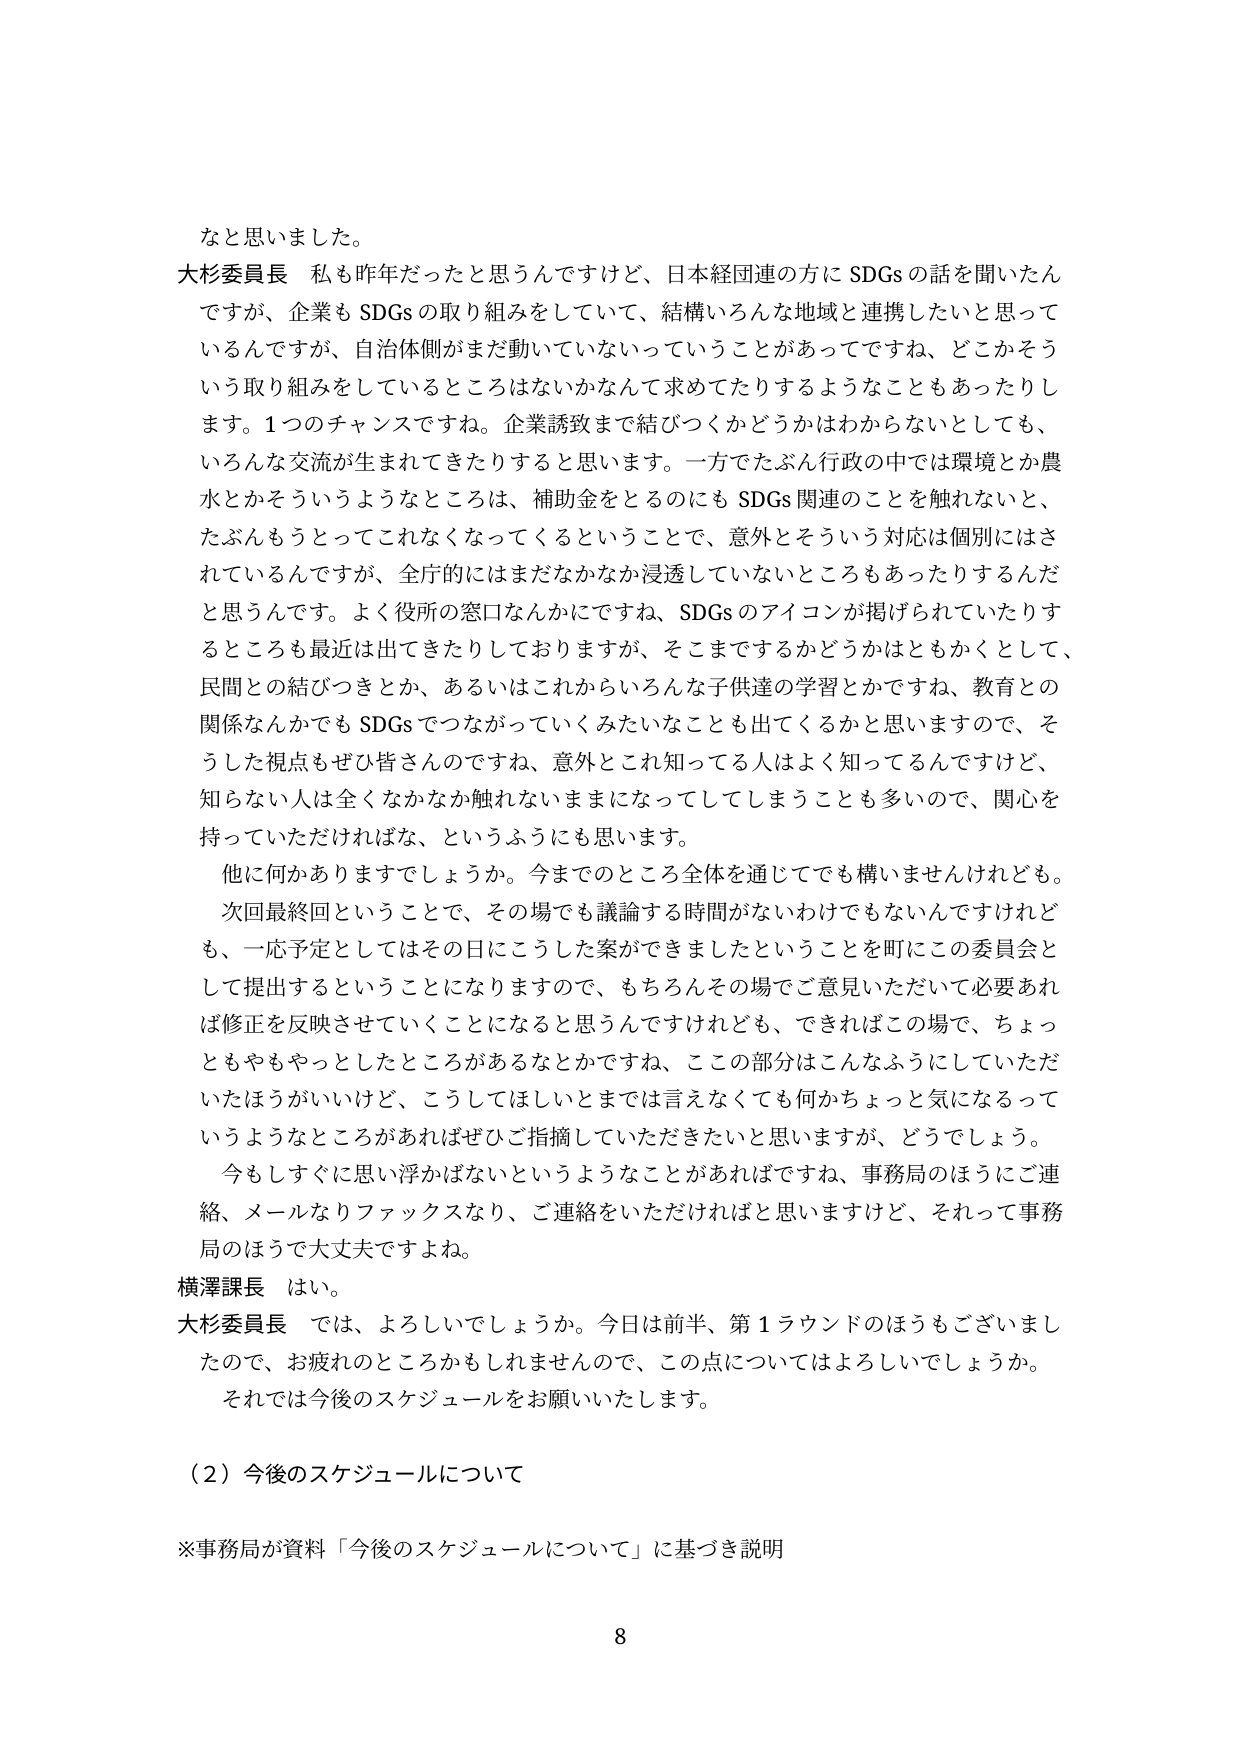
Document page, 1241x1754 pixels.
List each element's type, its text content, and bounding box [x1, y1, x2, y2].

text ※事務局が資料「今後のスケジュールについて」に基づき説明 [177, 1529, 1063, 1567]
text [177, 217, 1063, 254]
text （２）今後のスケジュールについて [177, 1454, 1063, 1492]
text 横澤課長 はい。 [177, 1267, 1063, 1304]
text 大杉委員長 私も昨年だったと思うんですけど、日本経団連の方にSDGsの話を聞いたんですが、企業もSDGsの取り組みをしていて、結構いろんな地域と連携したいと思っているんですが、自治体側がまだ動いていないっていうことがあってですね、どこかそういう取り組みをしているところはないかなんて求めてたりするようなこともあったりします。1つのチャンスですね。企業誘致まで結びつくかどうかはわからないとしても、いろんな交流が生まれてきたりすると思います。一方でたぶん行政の中では環境とか農水とかそういうようなところは、補助金をとるのにもSDGs関連のことを触れないと、たぶんもうとってこれなくなってくるということで、意外とそういう対応は個別にはされているんですが、全庁的にはまだなかなか浸透していないところもあったりするんだと思うんです。よく役所の窓口なんかにですね、SDGsのアイコンが掲げられていたりするところも最近は出てきたりしておりますが、そこまでするかどうかはともかくとして、民間との結びつきとか、あるいはこれからいろんな子供達の学習とかですね、教育との関係なんかでもSDGsでつながっていくみたいなことも出てくるかと思いますので、そうした視点もぜひ皆さんのですね、意外とこれ知ってる人はよく知ってるんですけど、知らない人は全くなかなか触れないままになってしてしまうことも多いので、関心を持っていただければな、というふうにも思います。 他に何かありますでしょうか。今までのところ全体を通じてでも構いませんけれども。 次回最終回ということで、その場でも議論する時間がないわけでもないんですけれども、一応予定としてはその日にこうした案ができましたということを町にこの委員会として提出するということになりますので、もちろんその場でご意見いただいて必要あれば修正を反映させていくことになると思うんですけれども、できればこの場で、ちょっともやもやっとしたところがあるなとかですね、ここの部分はこんなふうにしていただいたほうがいいけど、こうしてほしいとまでは言えなくても何かちょっと気になるっていうようなところがあればぜひご指摘していただきたいと思いますが、どうでしょう。 今もしすぐに思い浮かばないというようなことがあればですね、事務局のほうにご連絡、メールなりファックスなり、ご連絡をいただければと思いますけど、それって事務局のほうで大丈夫ですよね。 [177, 254, 1063, 1267]
text 大杉委員長 では、よろしいでしょうか。今日は前半、第1ラウンドのほうもございましたので、お疲れのところかもしれませんので、この点についてはよろしいでしょうか。 それでは今後のスケジュールをお願いいたします。 [177, 1304, 1063, 1417]
